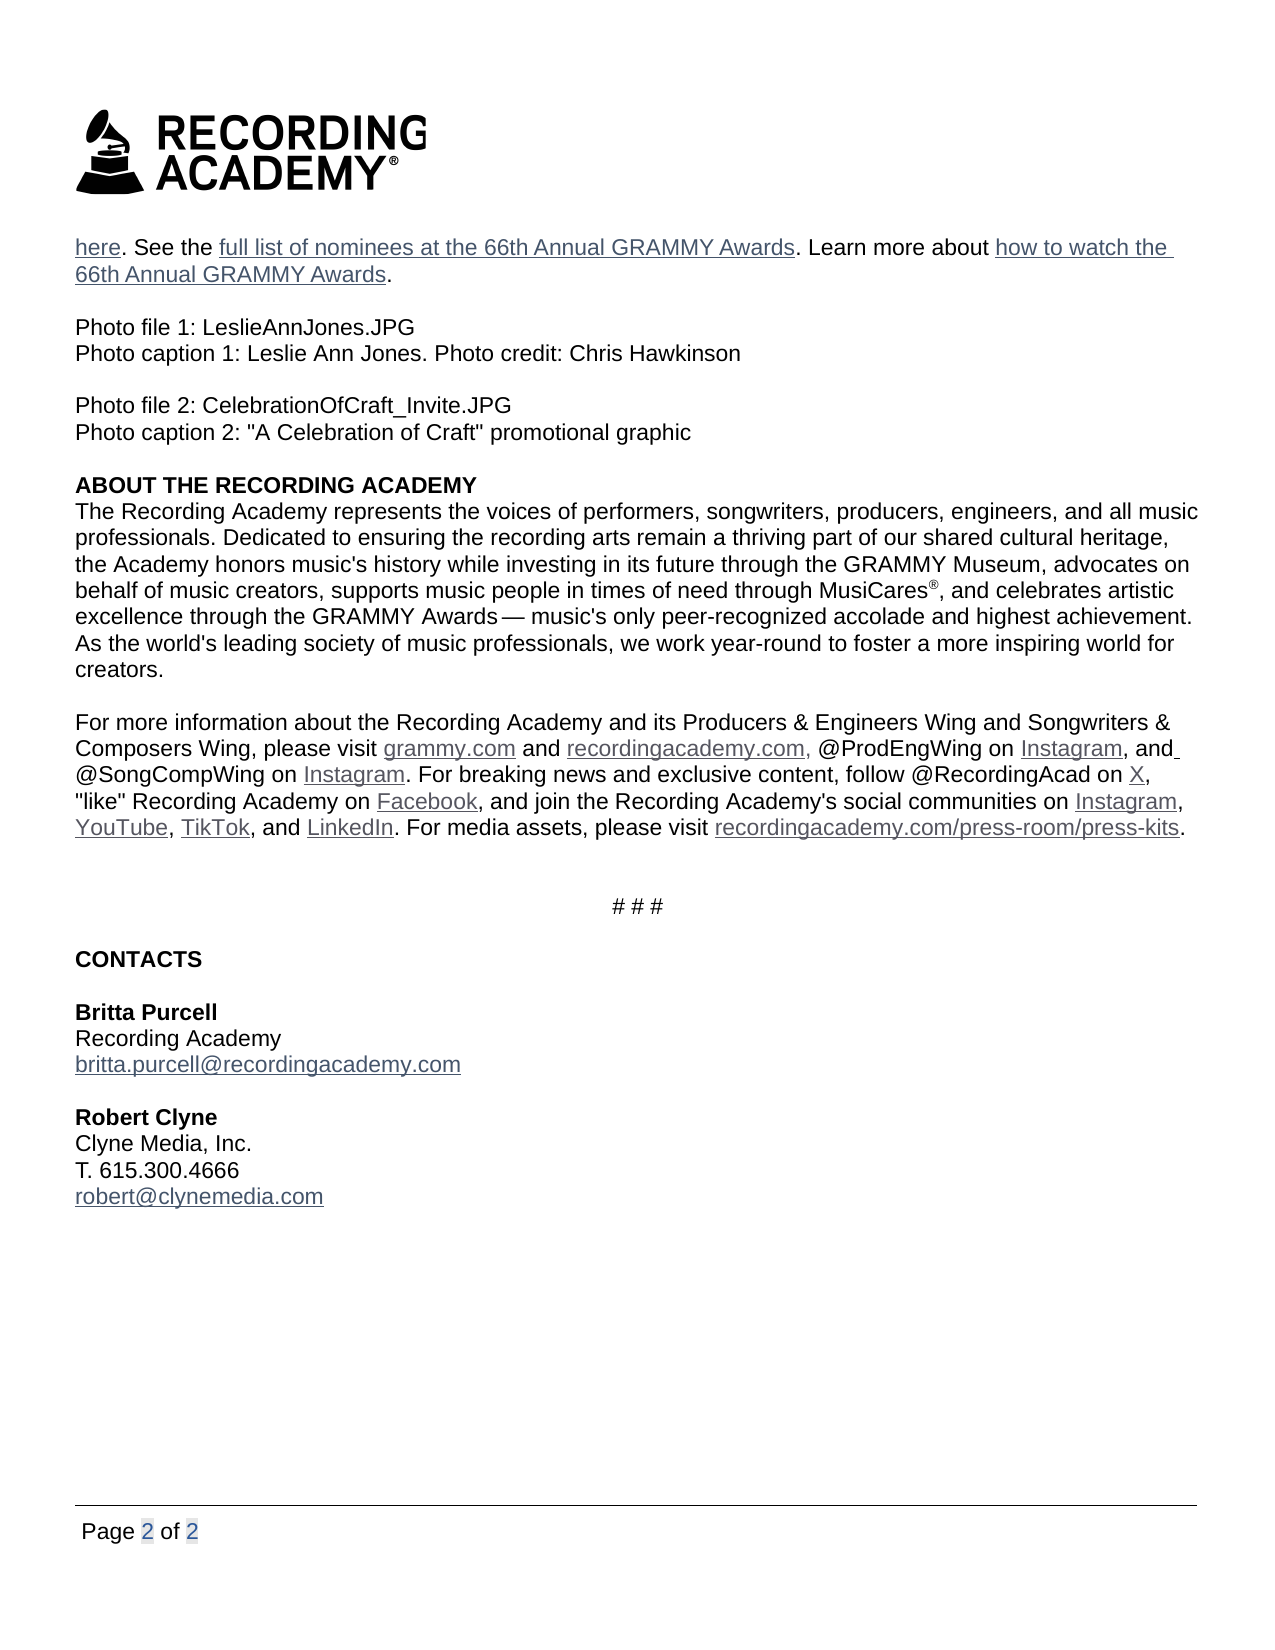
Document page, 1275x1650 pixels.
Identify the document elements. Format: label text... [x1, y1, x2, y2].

text Photo file 1: LeslieAnnJones.JPG [75, 313, 1200, 340]
text contacts [75, 946, 1200, 972]
text robert@clynemedia.com [75, 1183, 1200, 1209]
text Photo file 2: CelebrationOfCraft_Invite.JPG [75, 392, 1200, 419]
text T. 615.300.4666 [75, 1157, 1200, 1183]
text The Recording Academy represents the voices of performers, songwriters, producers, engineers, and all music professionals. Dedicated to ensuring the recording arts remain a thriving part of our shared cultural heritage, the Academy honors music's history while investing in its future through the GRAMMY Museum, advocates on behalf of music creators, supports music people in times of need through MusiCares®, and celebrates artistic excellence through the GRAMMY Awards — music's only peer-recognized accolade and highest achievement. As the world's leading society of music professionals, we work year-round to foster a more inspiring world for creators. [75, 498, 1200, 682]
text # # # [75, 893, 1200, 919]
text For more information about the Recording Academy and its Producers & Engineers Wing and Songwriters & Composers Wing, please visit grammy.com and recordingacademy.com, @ProdEngWing on Instagram, and @SongCompWing on Instagram. For breaking news and exclusive content, follow @RecordingAcad on X, "like" Recording Academy on Facebook, and join the Recording Academy's social communities on Instagram, YouTube, TikTok, and LinkedIn. For media assets, please visit recordingacademy.com/press-room/press-kits. [75, 709, 1200, 841]
text Photo caption 2: "A Celebration of Craft" promotional graphic [75, 419, 1200, 445]
text ABOUT THE RECORDING ACADEMY [75, 472, 1200, 498]
text Robert Clyne [75, 1104, 1200, 1130]
text Clyne Media, Inc. [75, 1130, 1200, 1157]
text britta.purcell@recordingacademy.com [75, 1051, 1200, 1078]
picture [75, 109, 426, 194]
text Photo caption 1: Leslie Ann Jones. Photo credit: Chris Hawkinson [75, 340, 1200, 366]
text Recording Academy [75, 1025, 1200, 1051]
text Britta Purcell [75, 999, 1200, 1025]
